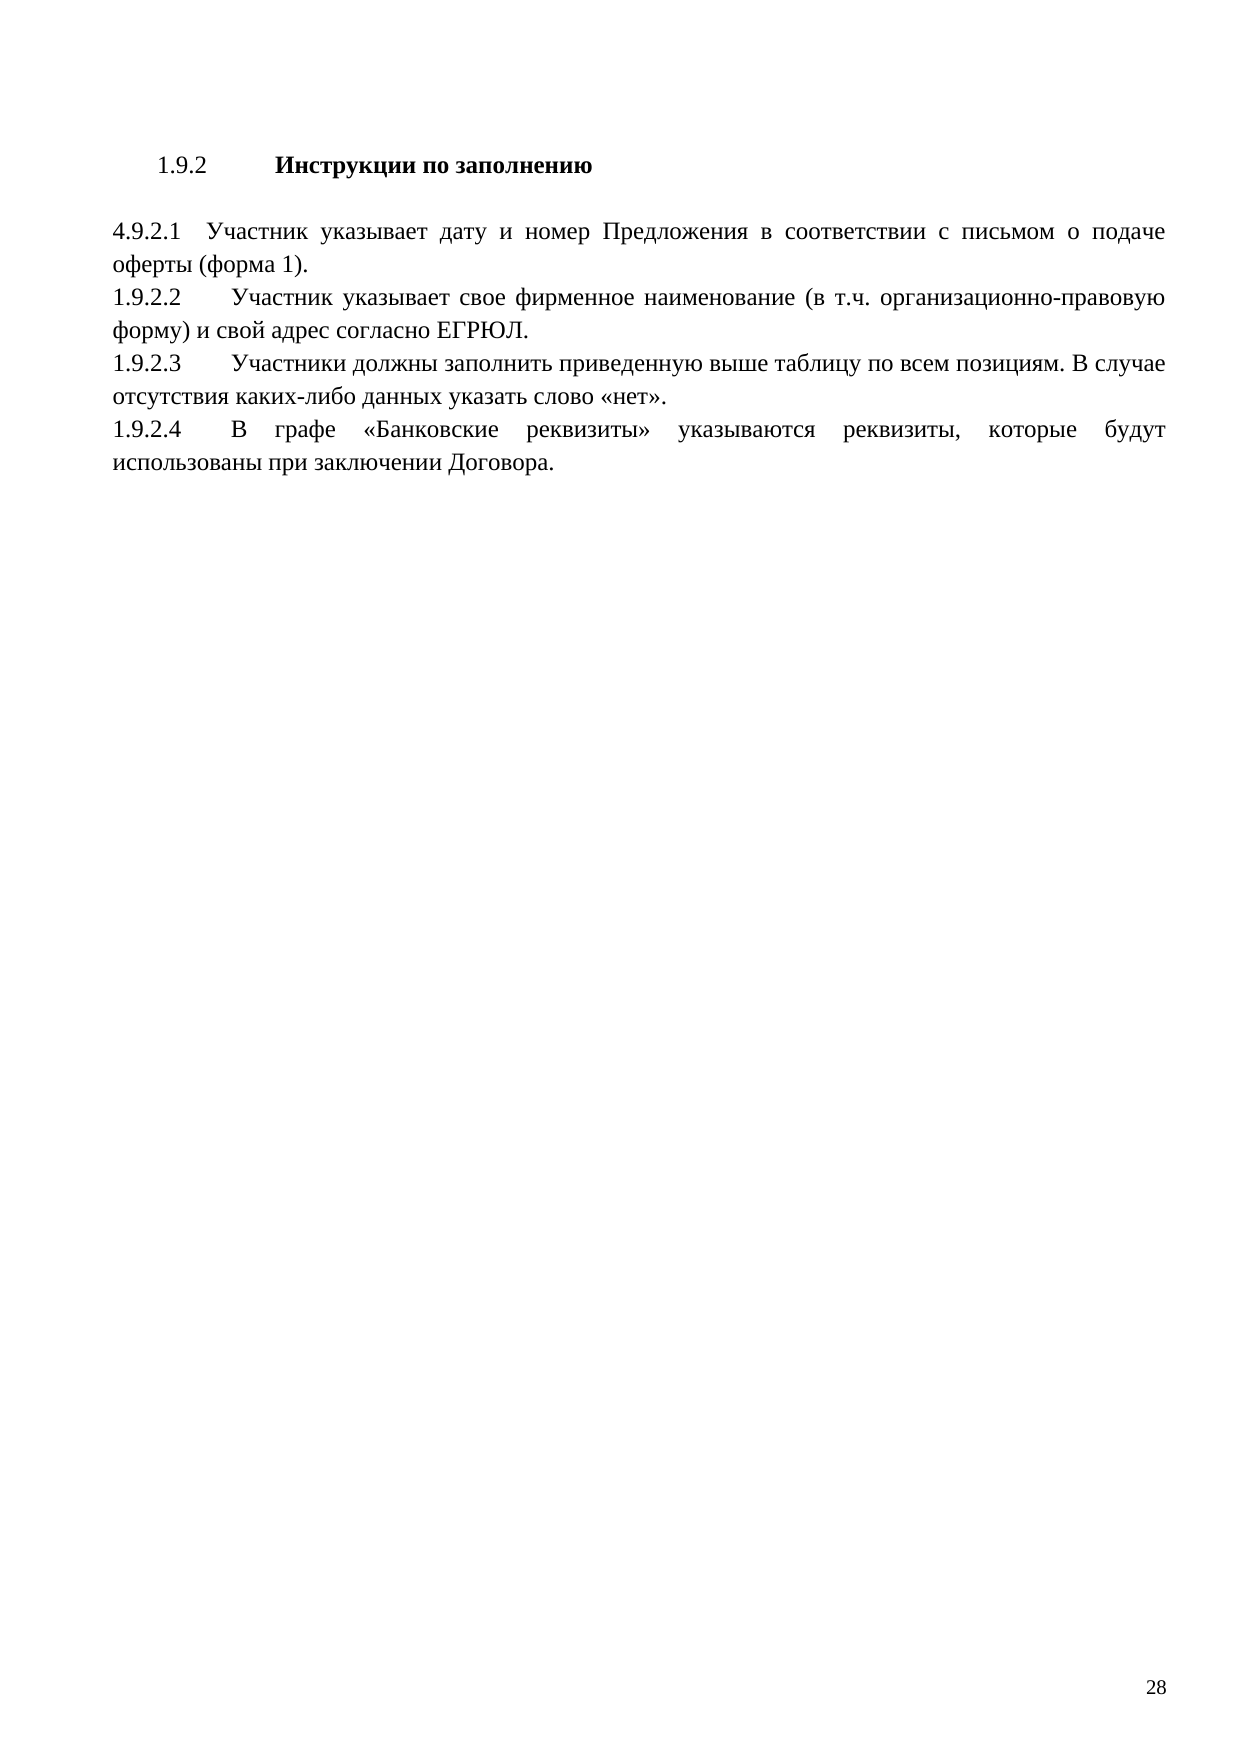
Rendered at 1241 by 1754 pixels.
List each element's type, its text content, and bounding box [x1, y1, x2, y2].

list В графе «Банковские реквизиты» указываются реквизиты, которые будут использованы при заключении Договора. [112, 414, 1167, 476]
list 4.9.2.1 Участник указывает дату и номер Предложения в соответствии с письмом о подаче оферты (форма 1). [112, 216, 1167, 278]
text Инструкции по заполнению [157, 150, 1167, 179]
list Участники должны заполнить приведенную выше таблицу по всем позициям. В случае отсутствия каких-либо данных указать слово «нет». [112, 348, 1167, 410]
list Участник указывает свое фирменное наименование (в т.ч. организационно-правовую форму) и свой адрес согласно ЕГРЮЛ. [112, 282, 1167, 344]
